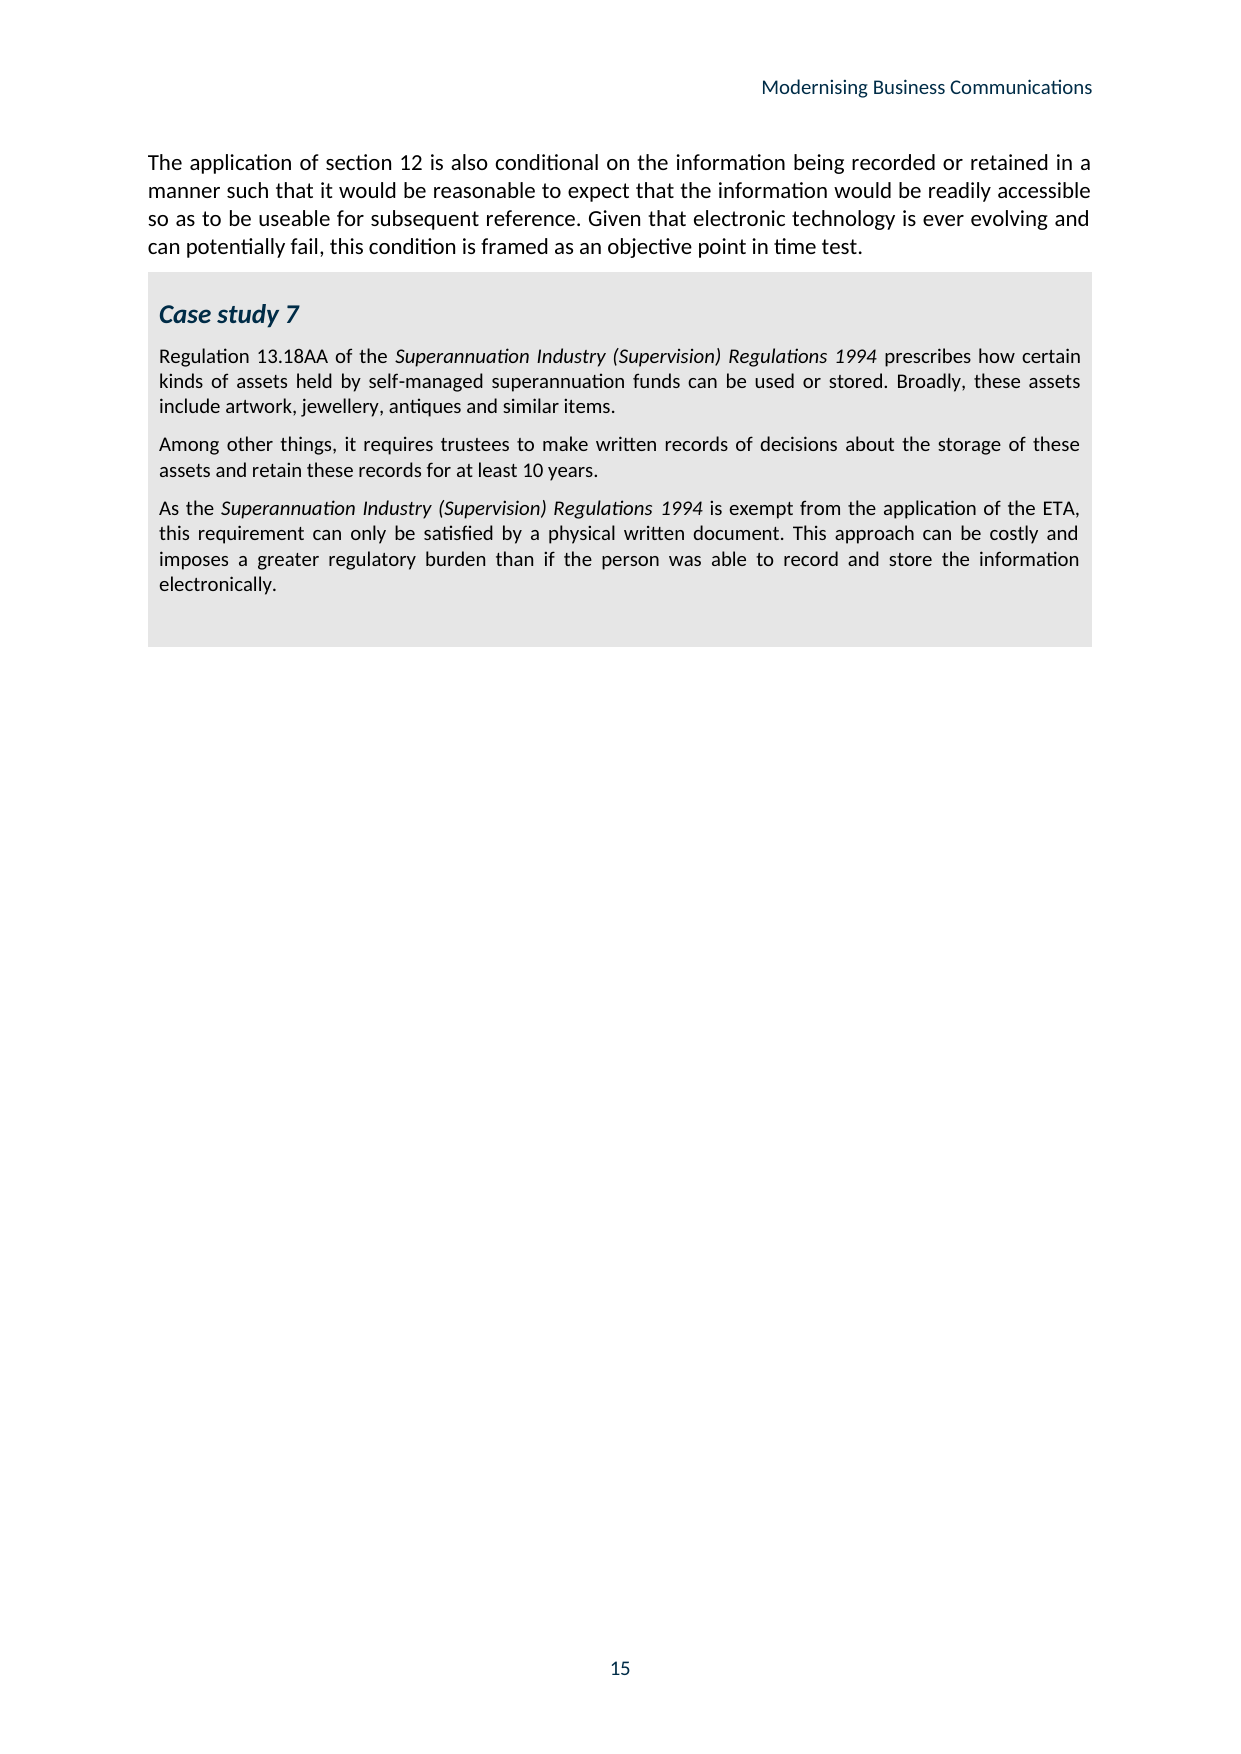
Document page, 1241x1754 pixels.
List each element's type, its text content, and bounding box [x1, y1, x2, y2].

table_header Case study 7 Regulation 13.18AA of the Superannuation Industry (Supervision) Regulations 1994 prescribes how certain kinds of assets held by self-managed superannuation funds can be used or stored. Broadly, these assets include artwork, jewellery, antiques and similar items. Among other things, it requires trustees to make written records of decisions about the storage of these assets and retain these records for at least 10 years. As the Superannuation Industry (Supervision) Regulations 1994 is exempt from the application of the ETA, this requirement can only be satisfied by a physical written document. This approach can be costly and imposes a greater regulatory burden than if the person was able to record and store the information electronically. [148, 272, 1092, 647]
text The application of section 12 is also conditional on the information being recorded or retained in a manner such that it would be reasonable to expect that the information would be readily accessible so as to be useable for subsequent reference. Given that electronic technology is ever evolving and can potentially fail, this condition is framed as an objective point in time test. [148, 148, 1092, 260]
